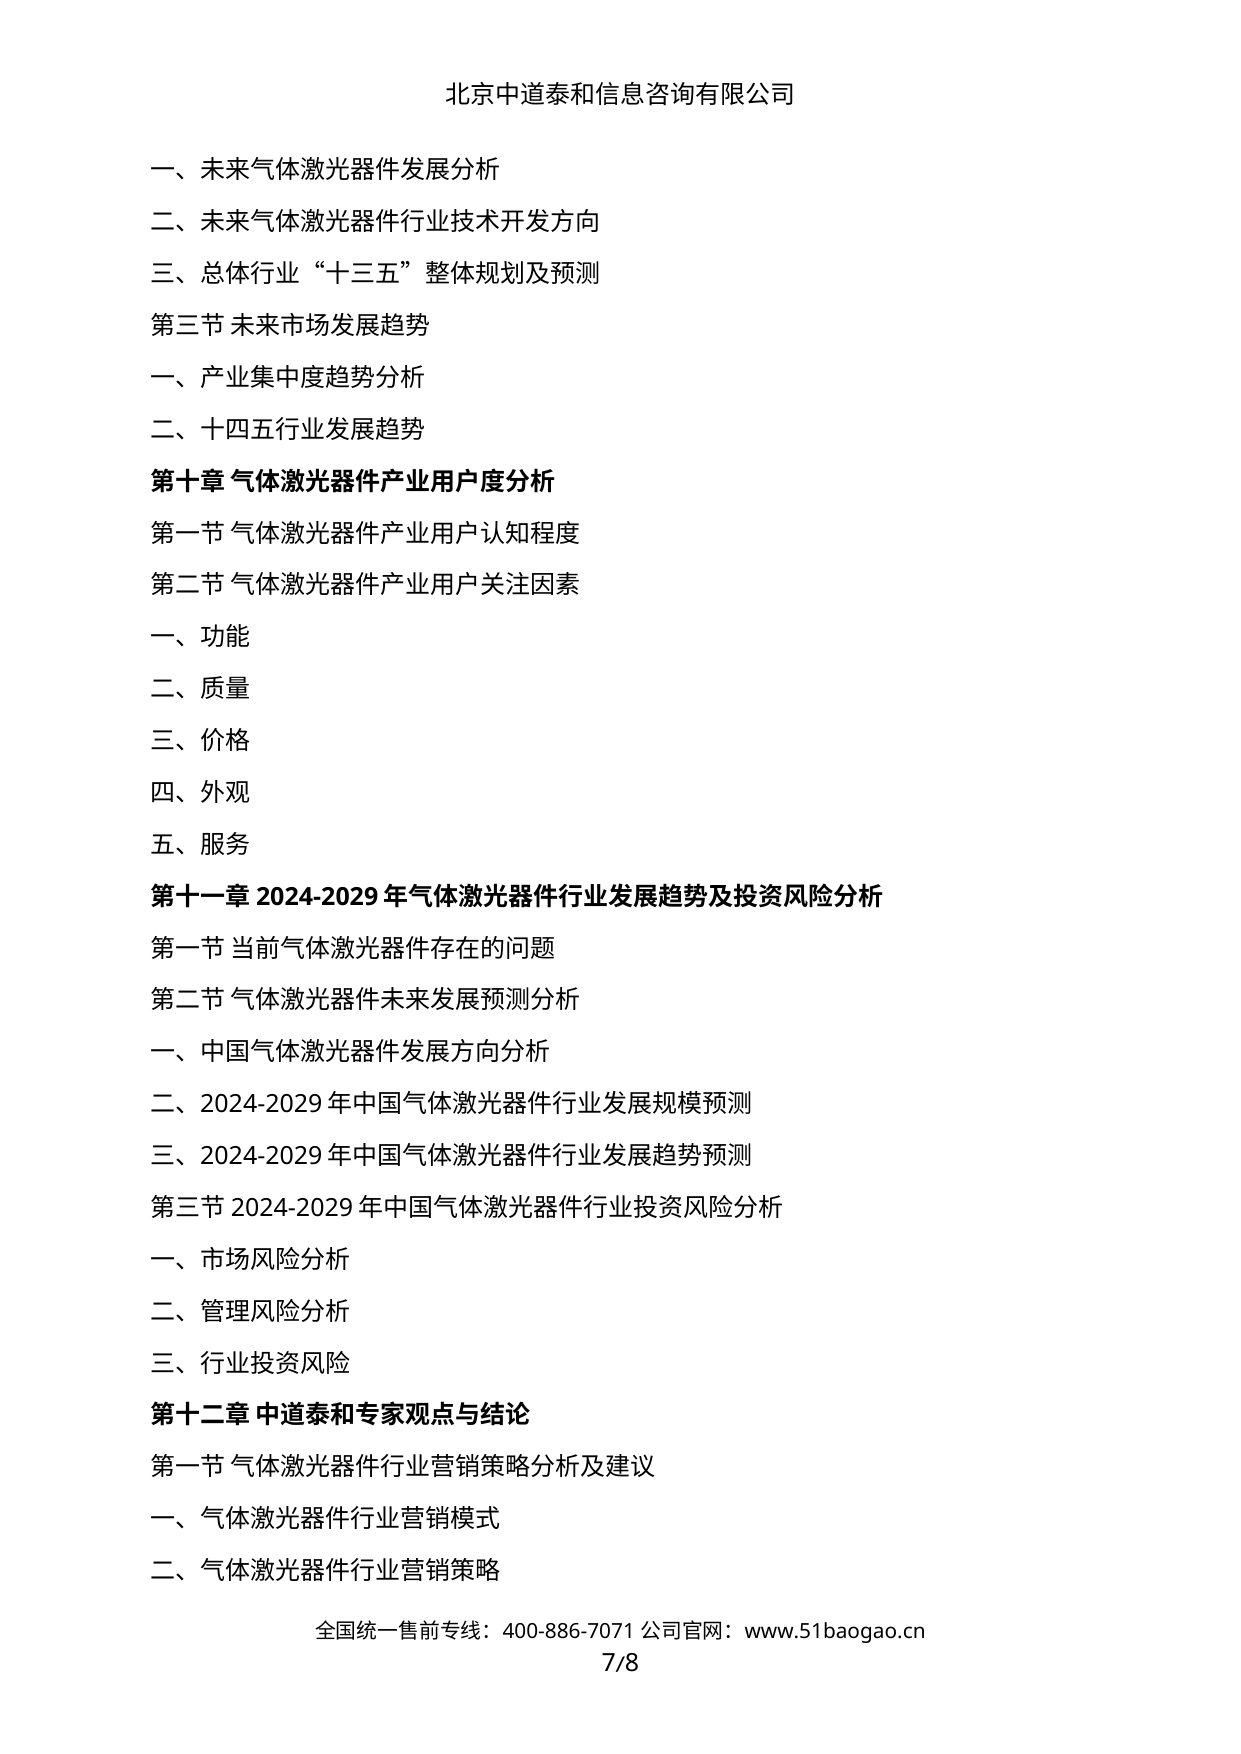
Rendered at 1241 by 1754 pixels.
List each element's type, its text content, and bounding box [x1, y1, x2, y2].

text 第三节 未来市场发展趋势 [150, 306, 1090, 342]
text 三、价格 [150, 721, 1090, 757]
text 二、十四五行业发展趋势 [150, 409, 1090, 446]
text 第二节 气体激光器件未来发展预测分析 [150, 980, 1090, 1016]
text 二、质量 [150, 669, 1090, 705]
text 一、气体激光器件行业营销模式 [150, 1499, 1090, 1535]
text 第十二章 中道泰和专家观点与结论 [150, 1395, 1090, 1431]
text 四、外观 [150, 772, 1090, 809]
text 第十章 气体激光器件产业用户度分析 [150, 461, 1090, 497]
text 二、2024-2029年中国气体激光器件行业发展规模预测 [150, 1084, 1090, 1120]
text 第三节 2024-2029年中国气体激光器件行业投资风险分析 [150, 1187, 1090, 1224]
text 一、功能 [150, 617, 1090, 653]
text 五、服务 [150, 824, 1090, 861]
text 一、未来气体激光器件发展分析 [150, 150, 1090, 186]
text 三、总体行业“十三五”整体规划及预测 [150, 254, 1090, 290]
text 三、行业投资风险 [150, 1343, 1090, 1379]
text 第一节 气体激光器件行业营销策略分析及建议 [150, 1447, 1090, 1483]
text 一、产业集中度趋势分析 [150, 357, 1090, 394]
text 第二节 气体激光器件产业用户关注因素 [150, 565, 1090, 601]
text 二、未来气体激光器件行业技术开发方向 [150, 202, 1090, 238]
text 第一节 气体激光器件产业用户认知程度 [150, 513, 1090, 549]
text 三、2024-2029年中国气体激光器件行业发展趋势预测 [150, 1136, 1090, 1172]
text 第一节 当前气体激光器件存在的问题 [150, 928, 1090, 964]
text 二、管理风险分析 [150, 1291, 1090, 1327]
text 一、市场风险分析 [150, 1239, 1090, 1276]
text 一、中国气体激光器件发展方向分析 [150, 1032, 1090, 1068]
text 二、气体激光器件行业营销策略 [150, 1551, 1090, 1587]
text 第十一章 2024-2029年气体激光器件行业发展趋势及投资风险分析 [150, 876, 1090, 912]
